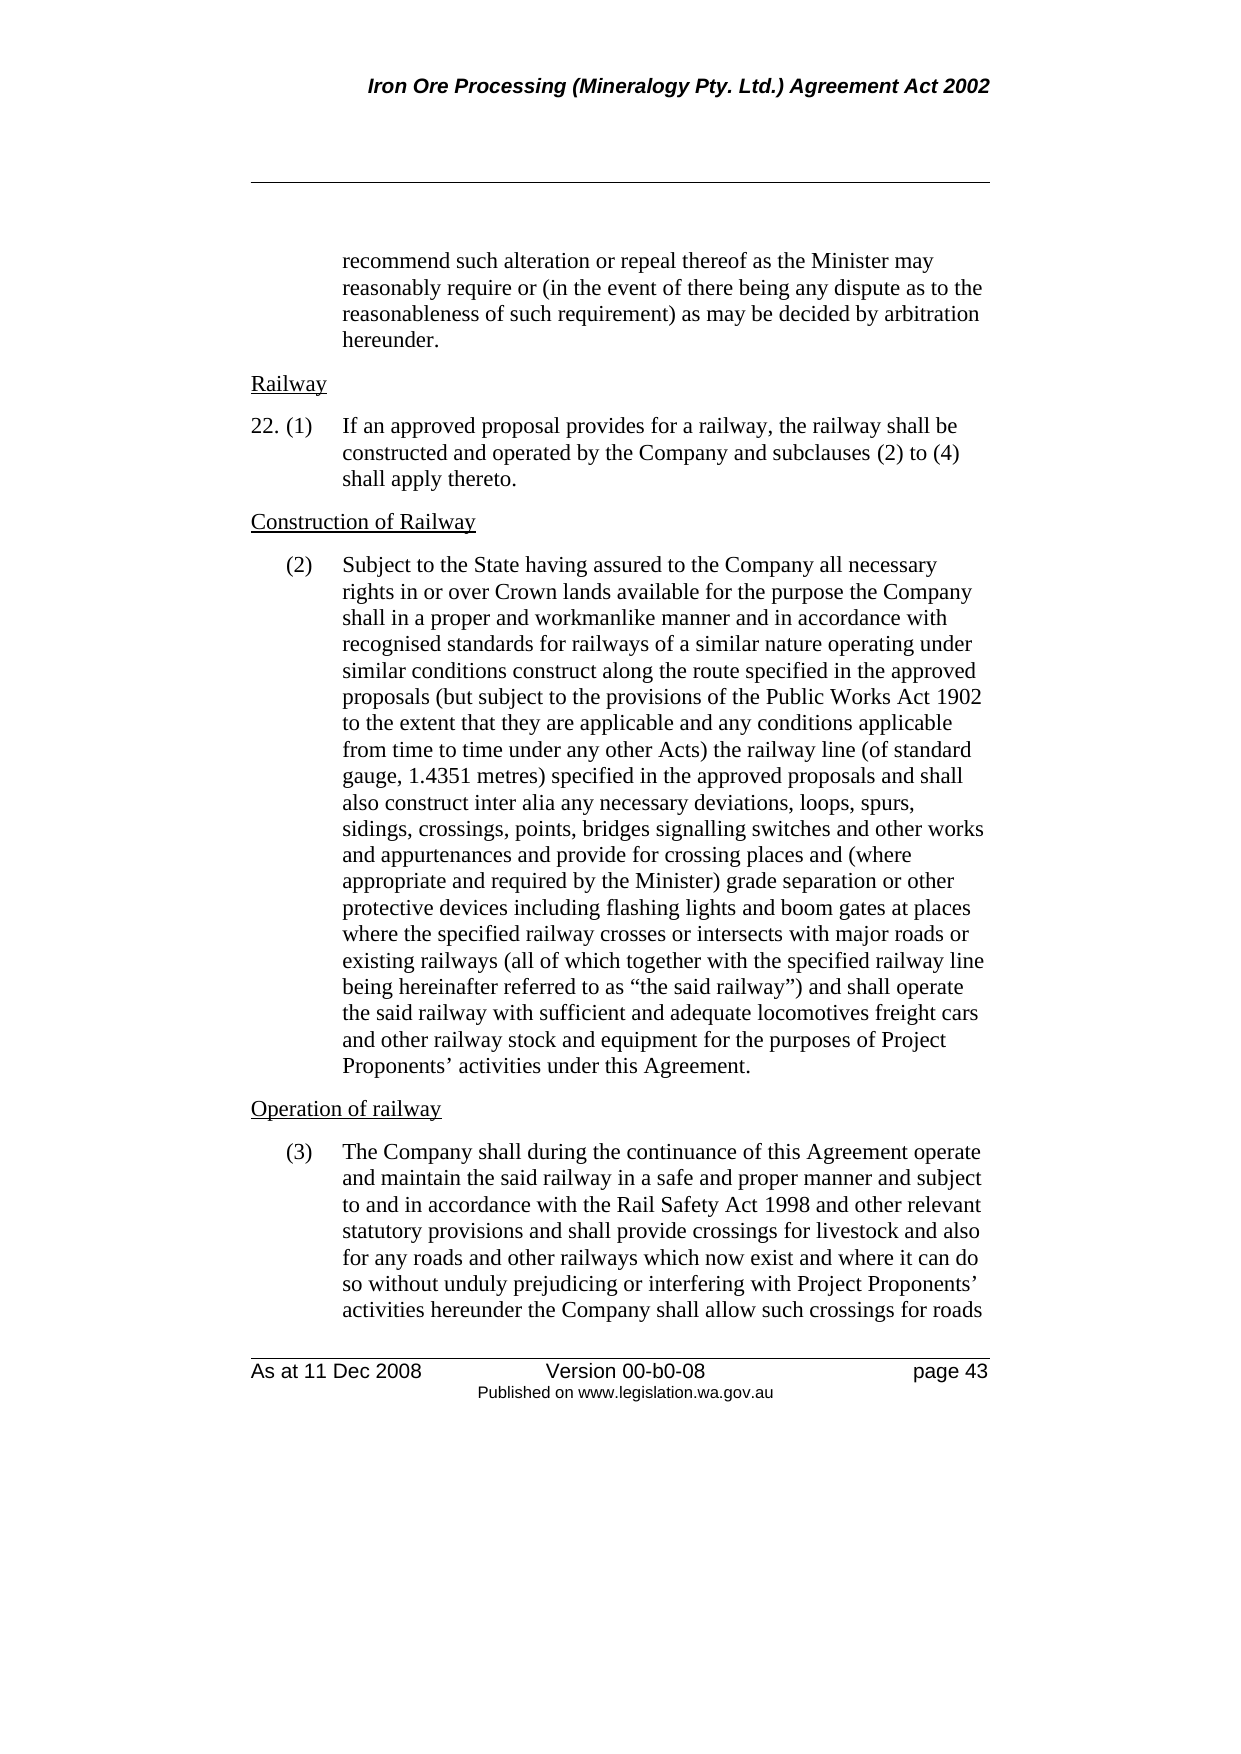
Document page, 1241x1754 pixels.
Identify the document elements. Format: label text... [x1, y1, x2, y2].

subtitle Operation of railway [251, 1095, 990, 1121]
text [251, 1138, 990, 1323]
subtitle Construction of Railway [251, 508, 990, 535]
text (2) Subject to the State having assured to the Company all necessary rights in or over Crown lands available for the purpose the Company shall in a proper and workmanlike manner and in accordance with recognised standards for railways of a similar nature operating under similar conditions construct along the route specified in the approved proposals (but subject to the provisions of the Public Works Act 1902 to the extent that they are applicable and any conditions applicable from time to time under any other Acts) the railway line (of standard gauge, 1.4351 metres) specified in the approved proposals and shall also construct inter alia any necessary deviations, loops, spurs, sidings, crossings, points, bridges signalling switches and other works and appurtenances and provide for crossing places and (where appropriate and required by the Minister) grade separation or other protective devices including flashing lights and boom gates at places where the specified railway crosses or intersects with major roads or existing railways (all of which together with the specified railway line being hereinafter referred to as “the said railway”) and shall operate the said railway with sufficient and adequate locomotives freight cars and other railway stock and equipment for the purposes of Project Proponents’ activities under this Agreement. [251, 551, 990, 1078]
subtitle Railway [251, 369, 990, 396]
text 22. (1) If an approved proposal provides for a railway, the railway shall be constructed and operated by the Company and subclauses (2) to (4) shall apply thereto. [251, 413, 990, 492]
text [251, 247, 990, 353]
